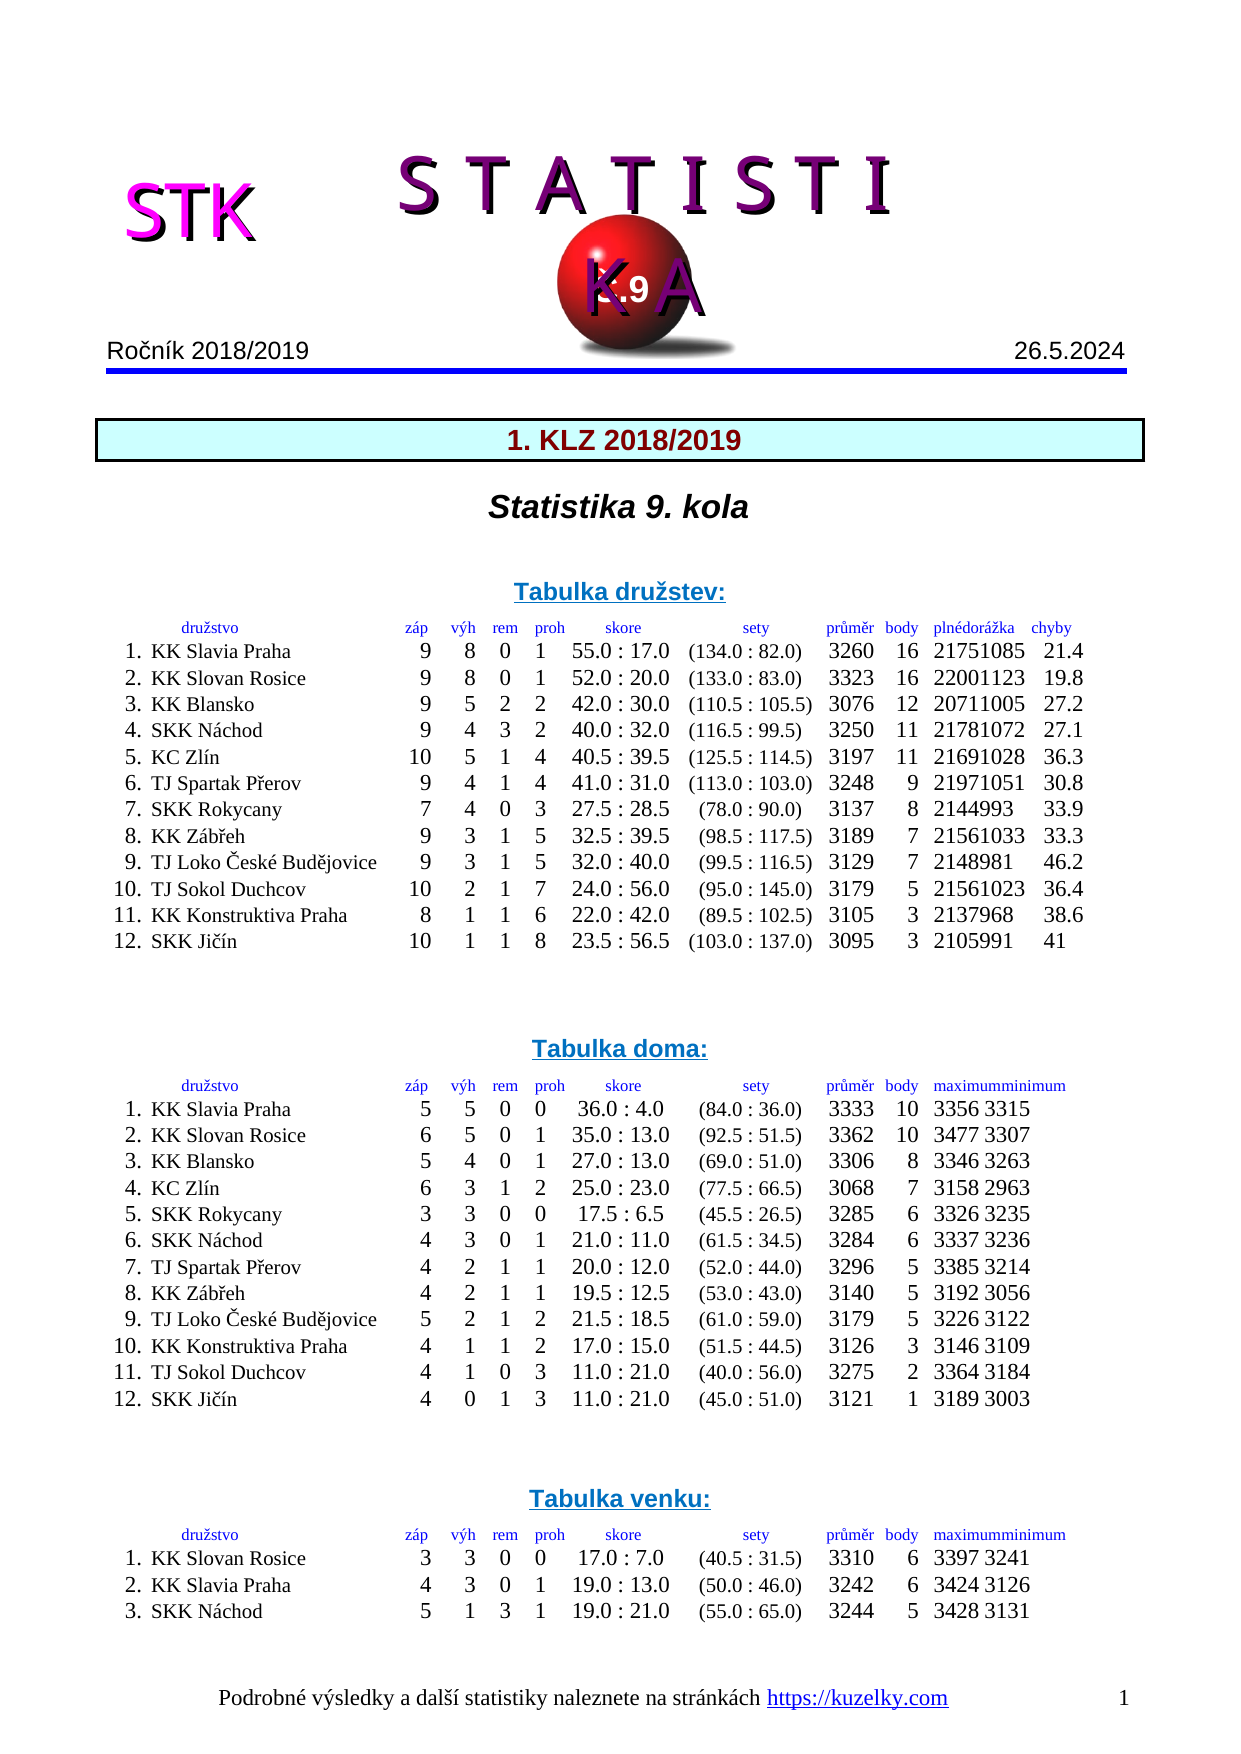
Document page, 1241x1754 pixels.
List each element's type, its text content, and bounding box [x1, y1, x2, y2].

text 10. TJ Sokol Duchcov 10 2 1 7 24.0 : 56.0 (95.0 : 145.0) 3179 5 2156 1023 36.4 [106, 874, 1134, 901]
text 9. TJ Loko České Budějovice 5 2 1 2 21.5 : 18.5 (61.0 : 59.0) 3179 5 3226 3122 [106, 1306, 1134, 1332]
text 9. TJ Loko České Budějovice 9 3 1 5 32.0 : 40.0 (99.5 : 116.5) 3129 7 2148 981 46.2 [106, 848, 1134, 874]
text 2. KK Slovan Rosice 6 5 0 1 35.0 : 13.0 (92.5 : 51.5) 3362 10 3477 3307 [106, 1121, 1134, 1147]
subtitle 1. KLZ 2018/2019 [98, 421, 1142, 459]
text Č.9 [106, 267, 587, 310]
text 6. TJ Spartak Přerov 9 4 1 4 41.0 : 31.0 (113.0 : 103.0) 3248 9 2197 1051 30.8 [106, 769, 1134, 796]
text 5. KC Zlín 10 5 1 4 40.5 : 39.5 (125.5 : 114.5) 3197 11 2169 1028 36.3 [106, 743, 1134, 769]
text 8. KK Zábřeh 4 2 1 1 19.5 : 12.5 (53.0 : 43.0) 3140 5 3192 3056 [106, 1279, 1134, 1306]
text 7. SKK Rokycany 7 4 0 3 27.5 : 28.5 (78.0 : 90.0) 3137 8 2144 993 33.9 [106, 796, 1134, 822]
text 1. KK Slavia Praha 5 5 0 0 36.0 : 4.0 (84.0 : 36.0) 3333 10 3356 3315 [106, 1095, 1134, 1121]
text 1. KK Slovan Rosice 3 3 0 0 17.0 : 7.0 (40.5 : 31.5) 3310 6 3397 3241 [106, 1544, 1134, 1571]
text Tabulka doma: [94, 1034, 1145, 1063]
text 4. KC Zlín 6 3 1 2 25.0 : 23.0 (77.5 : 66.5) 3068 7 3158 2963 [106, 1174, 1134, 1200]
text 3. SKK Náchod 5 1 3 1 19.0 : 21.0 (55.0 : 65.0) 3244 5 3428 3131 [106, 1597, 1134, 1623]
text Tabulka družstev: [94, 577, 1145, 606]
text Statistika 9. kola [106, 487, 1134, 526]
text 1. KK Slavia Praha 9 8 0 1 55.0 : 17.0 (134.0 : 82.0) 3260 16 2175 1085 21.4 [106, 637, 1134, 664]
text 8. KK Zábřeh 9 3 1 5 32.5 : 39.5 (98.5 : 117.5) 3189 7 2156 1033 33.3 [106, 822, 1134, 848]
text 4. SKK Náchod 9 4 3 2 40.0 : 32.0 (116.5 : 99.5) 3250 11 2178 1072 27.1 [106, 716, 1134, 743]
text Ročník 2018/2019 26.5.2024 [106, 336, 1134, 365]
text 7. TJ Spartak Přerov 4 2 1 1 20.0 : 12.0 (52.0 : 44.0) 3296 5 3385 3214 [106, 1253, 1134, 1279]
text družstvo záp výh rem proh skore sety průměr body maximum minimum [106, 1525, 1134, 1544]
text Č.9 [609, 267, 671, 310]
text 12. SKK Jičín 10 1 1 8 23.5 : 56.5 (103.0 : 137.0) 3095 3 2105 991 41 [106, 927, 1134, 954]
text 2. KK Slavia Praha 4 3 0 1 19.0 : 13.0 (50.0 : 46.0) 3242 6 3424 3126 [106, 1571, 1134, 1597]
text družstvo záp výh rem proh skore sety průměr body plné dorážka chyby [106, 618, 1134, 637]
text 2. KK Slovan Rosice 9 8 0 1 52.0 : 20.0 (133.0 : 83.0) 3323 16 2200 1123 19.8 [106, 664, 1134, 690]
text 3. KK Blansko 5 4 0 1 27.0 : 13.0 (69.0 : 51.0) 3306 8 3346 3263 [106, 1147, 1134, 1174]
text 6. SKK Náchod 4 3 0 1 21.0 : 11.0 (61.5 : 34.5) 3284 6 3337 3236 [106, 1226, 1134, 1253]
text Tabulka venku: [94, 1484, 1145, 1513]
text 11. TJ Sokol Duchcov 4 1 0 3 11.0 : 21.0 (40.0 : 56.0) 3275 2 3364 3184 [106, 1358, 1134, 1384]
text 3. KK Blansko 9 5 2 2 42.0 : 30.0 (110.5 : 105.5) 3076 12 2071 1005 27.2 [106, 690, 1134, 716]
text družstvo záp výh rem proh skore sety průměr body maximum minimum [106, 1076, 1134, 1095]
text 10. KK Konstruktiva Praha 4 1 1 2 17.0 : 15.0 (51.5 : 44.5) 3126 3 3146 3109 [106, 1332, 1134, 1358]
text Č.9 [687, 267, 1134, 310]
text 11. KK Konstruktiva Praha 8 1 1 6 22.0 : 42.0 (89.5 : 102.5) 3105 3 2137 968 38.6 [106, 901, 1134, 927]
text 12. SKK Jičín 4 0 1 3 11.0 : 21.0 (45.0 : 51.0) 3121 1 3189 3003 [106, 1384, 1134, 1411]
text 5. SKK Rokycany 3 3 0 0 17.5 : 6.5 (45.5 : 26.5) 3285 6 3326 3235 [106, 1200, 1134, 1226]
